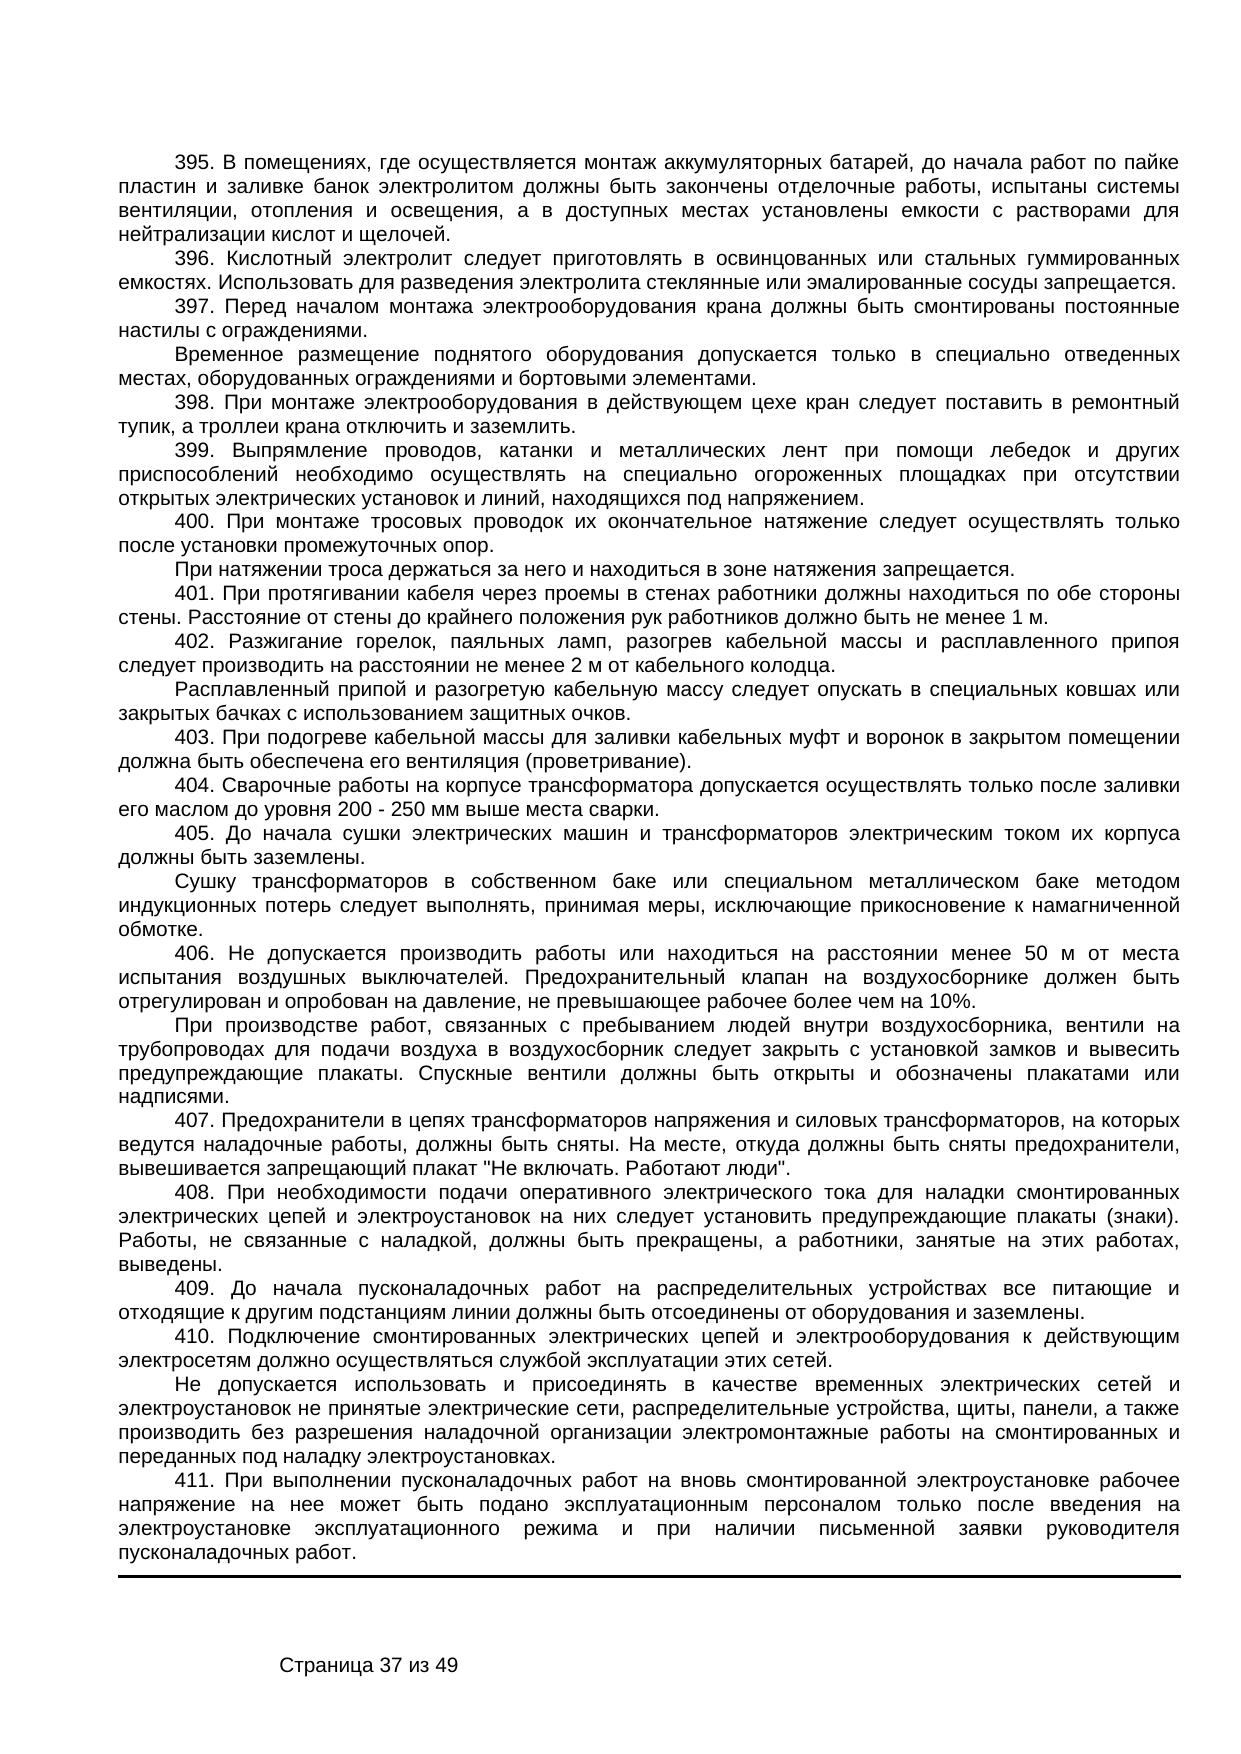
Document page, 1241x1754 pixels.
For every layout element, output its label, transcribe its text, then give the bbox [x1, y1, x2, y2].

text 408. При необходимости подачи оперативного электрического тока для наладки смонтированных электрических цепей и электроустановок на них следует установить предупреждающие плакаты (знаки). Работы, не связанные с наладкой, должны быть прекращены, а работники, занятые на этих работах, выведены. [118, 1180, 1181, 1276]
text 397. Перед началом монтажа электрооборудования крана должны быть смонтированы постоянные настилы с ограждениями. [118, 294, 1181, 342]
text 405. До начала сушки электрических машин и трансформаторов электрическим током их корпуса должны быть заземлены. [118, 821, 1181, 869]
text Не допускается использовать и присоединять в качестве временных электрических сетей и электроустановок не принятые электрические сети, распределительные устройства, щиты, панели, а также производить без разрешения наладочной организации электромонтажные работы на смонтированных и переданных под наладку электроустановках. [118, 1372, 1181, 1468]
text 409. До начала пусконаладочных работ на распределительных устройствах все питающие и отходящие к другим подстанциям линии должны быть отсоединены от оборудования и заземлены. [118, 1276, 1181, 1324]
text При производстве работ, связанных с пребыванием людей внутри воздухосборника, вентили на трубопроводах для подачи воздуха в воздухосборник следует закрыть с установкой замков и вывесить предупреждающие плакаты. Спускные вентили должны быть открыты и обозначены плакатами или надписями. [118, 1012, 1181, 1108]
text 395. В помещениях, где осуществляется монтаж аккумуляторных батарей, до начала работ по пайке пластин и заливке банок электролитом должны быть закончены отделочные работы, испытаны системы вентиляции, отопления и освещения, а в доступных местах установлены емкости с растворами для нейтрализации кислот и щелочей. [118, 150, 1181, 246]
text 401. При протягивании кабеля через проемы в стенах работники должны находиться по обе стороны стены. Расстояние от стены до крайнего положения рук работников должно быть не менее 1 м. [118, 581, 1181, 629]
text 404. Сварочные работы на корпусе трансформатора допускается осуществлять только после заливки его маслом до уровня 200 - 250 мм выше места сварки. [118, 773, 1181, 821]
text 403. При подогреве кабельной массы для заливки кабельных муфт и воронок в закрытом помещении должна быть обеспечена его вентиляция (проветривание). [118, 725, 1181, 773]
text 400. При монтаже тросовых проводок их окончательное натяжение следует осуществлять только после установки промежуточных опор. [118, 509, 1181, 557]
text 411. При выполнении пусконаладочных работ на вновь смонтированной электроустановке рабочее напряжение на нее может быть подано эксплуатационным персоналом только после введения на электроустановке эксплуатационного режима и при наличии письменной заявки руководителя пусконаладочных работ. [118, 1468, 1181, 1563]
text 398. При монтаже электрооборудования в действующем цехе кран следует поставить в ремонтный тупик, а троллеи крана отключить и заземлить. [118, 389, 1181, 437]
text 406. Не допускается производить работы или находиться на расстоянии менее 50 м от места испытания воздушных выключателей. Предохранительный клапан на воздухосборнике должен быть отрегулирован и опробован на давление, не превышающее рабочее более чем на 10%. [118, 941, 1181, 1012]
text Временное размещение поднятого оборудования допускается только в специально отведенных местах, оборудованных ограждениями и бортовыми элементами. [118, 342, 1181, 389]
text 402. Разжигание горелок, паяльных ламп, разогрев кабельной массы и расплавленного припоя следует производить на расстоянии не менее 2 м от кабельного колодца. [118, 629, 1181, 677]
text 399. Выпрямление проводов, катанки и металлических лент при помощи лебедок и других приспособлений необходимо осуществлять на специально огороженных площадках при отсутствии открытых электрических установок и линий, находящихся под напряжением. [118, 437, 1181, 509]
text 396. Кислотный электролит следует приготовлять в освинцованных или стальных гуммированных емкостях. Использовать для разведения электролита стеклянные или эмалированные сосуды запрещается. [118, 246, 1181, 294]
text 407. Предохранители в цепях трансформаторов напряжения и силовых трансформаторов, на которых ведутся наладочные работы, должны быть сняты. На месте, откуда должны быть сняты предохранители, вывешивается запрещающий плакат "Не включать. Работают люди". [118, 1108, 1181, 1180]
text Сушку трансформаторов в собственном баке или специальном металлическом баке методом индукционных потерь следует выполнять, принимая меры, исключающие прикосновение к намагниченной обмотке. [118, 869, 1181, 941]
text При натяжении троса держаться за него и находиться в зоне натяжения запрещается. [118, 557, 1181, 581]
text Расплавленный припой и разогретую кабельную массу следует опускать в специальных ковшах или закрытых бачках с использованием защитных очков. [118, 677, 1181, 725]
text 410. Подключение смонтированных электрических цепей и электрооборудования к действующим электросетям должно осуществляться службой эксплуатации этих сетей. [118, 1324, 1181, 1372]
